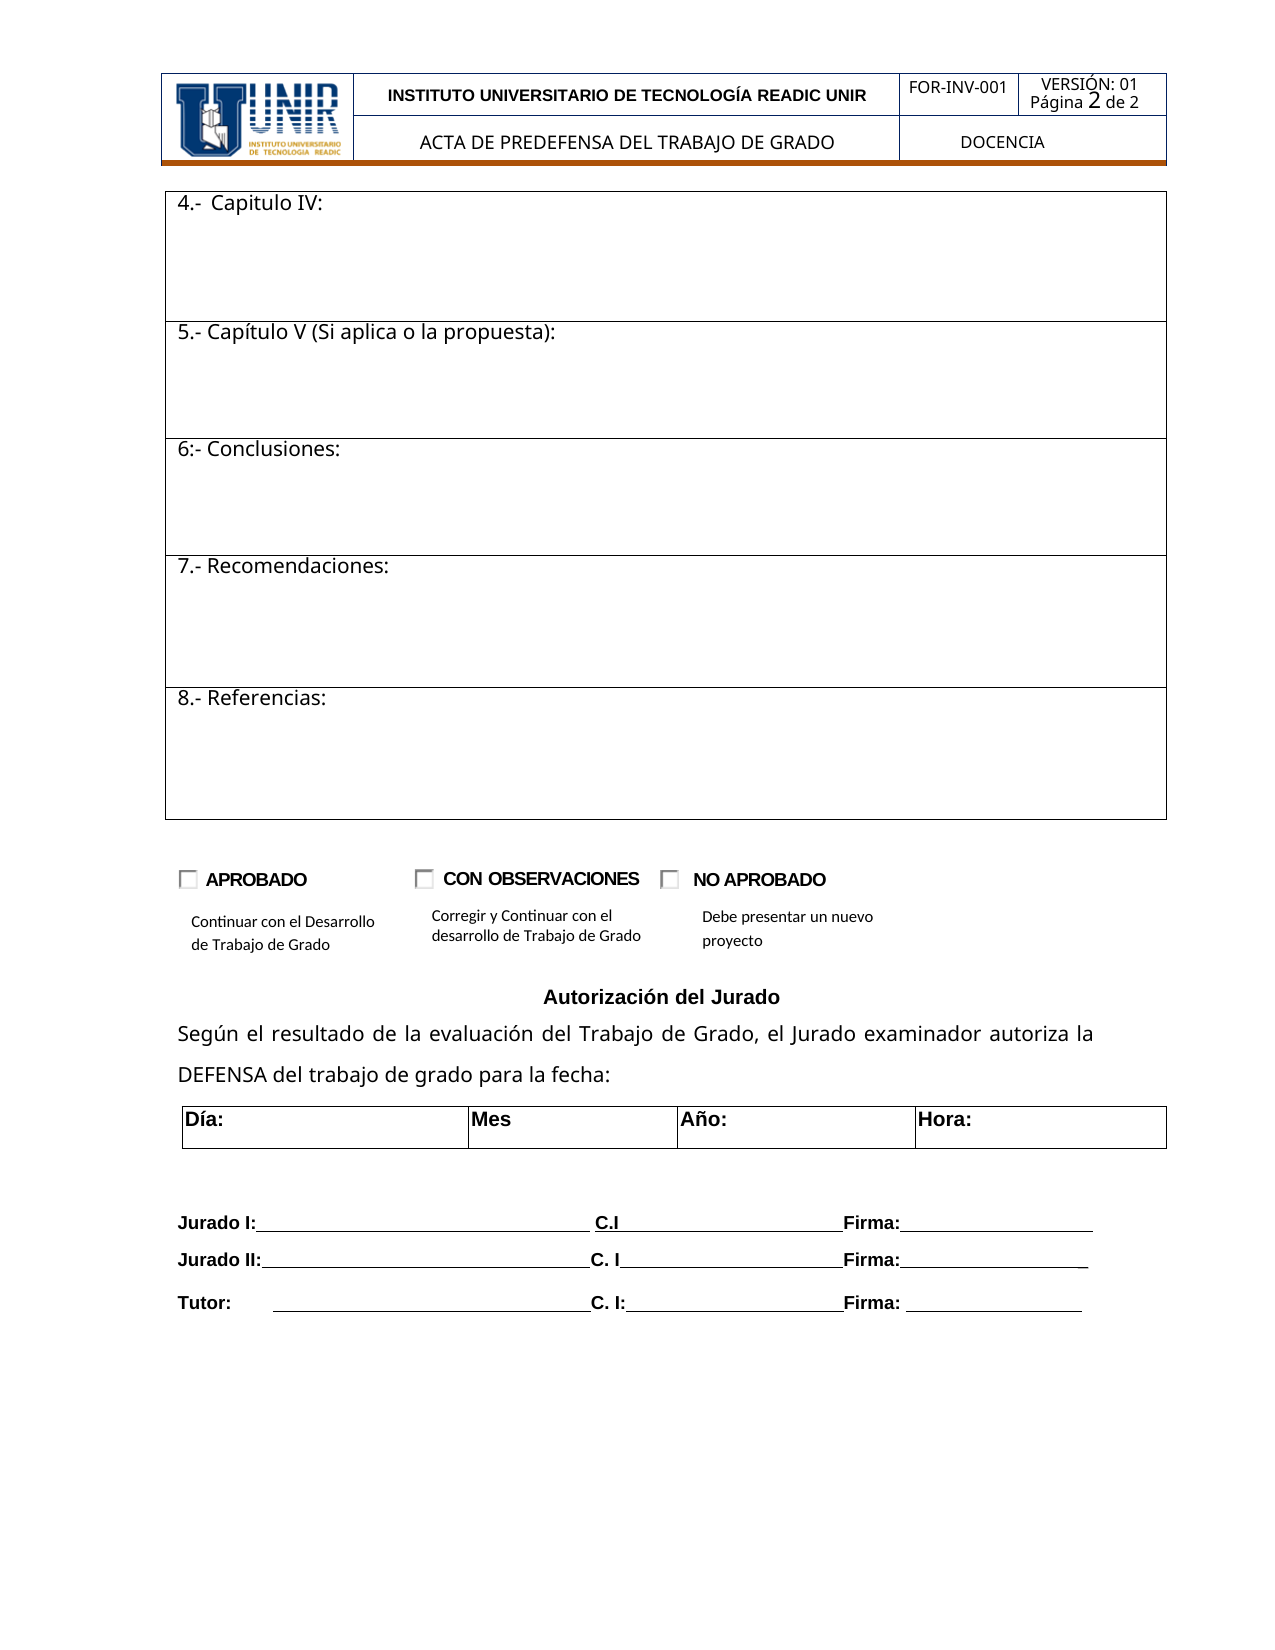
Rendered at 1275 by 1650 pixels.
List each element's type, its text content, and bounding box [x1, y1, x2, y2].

table_cell 6:- Conclusiones: [166, 439, 1166, 555]
table_cell 7.- Recomendaciones: [166, 556, 1166, 687]
table_header Año: [678, 1107, 915, 1148]
picture [146, 75, 363, 168]
text Según el resultado de la evaluación del Trabajo de Grado, el Jurado examinador autoriza la DEFENSA del trabajo de grado para la fecha: [177, 1019, 1179, 1089]
table_cell 5.- Capítulo V (Si aplica o la propuesta): [166, 322, 1166, 437]
picture [354, 116, 363, 160]
picture [660, 870, 679, 889]
picture [162, 75, 353, 160]
picture [354, 75, 363, 115]
text Continuar con el Desarrollo de Trabajo de Grado [191, 911, 377, 955]
table_header Día: [183, 1107, 468, 1148]
text Corregir y Continuar con el desarrollo de Trabajo de Grado [432, 906, 644, 946]
subtitle APROBADO CON OBSERVACIONES NO APROBADO [179, 867, 1179, 893]
subtitle Jurado I: C.I Firma: Jurado II: C. I Firma: _ [177, 1212, 1093, 1270]
picture [178, 870, 198, 889]
table_cell 8.- Referencias: [166, 688, 1166, 819]
table_header 4.- Capitulo IV: [166, 192, 1166, 321]
picture [414, 869, 434, 889]
text Tutor: C. I: Firma: [177, 1292, 1179, 1313]
table_header Hora: [916, 1107, 1166, 1148]
subtitle Autorización del Jurado [333, 985, 990, 1009]
table_header Mes [469, 1107, 677, 1148]
text Debe presentar un nuevo proyecto [702, 907, 873, 950]
